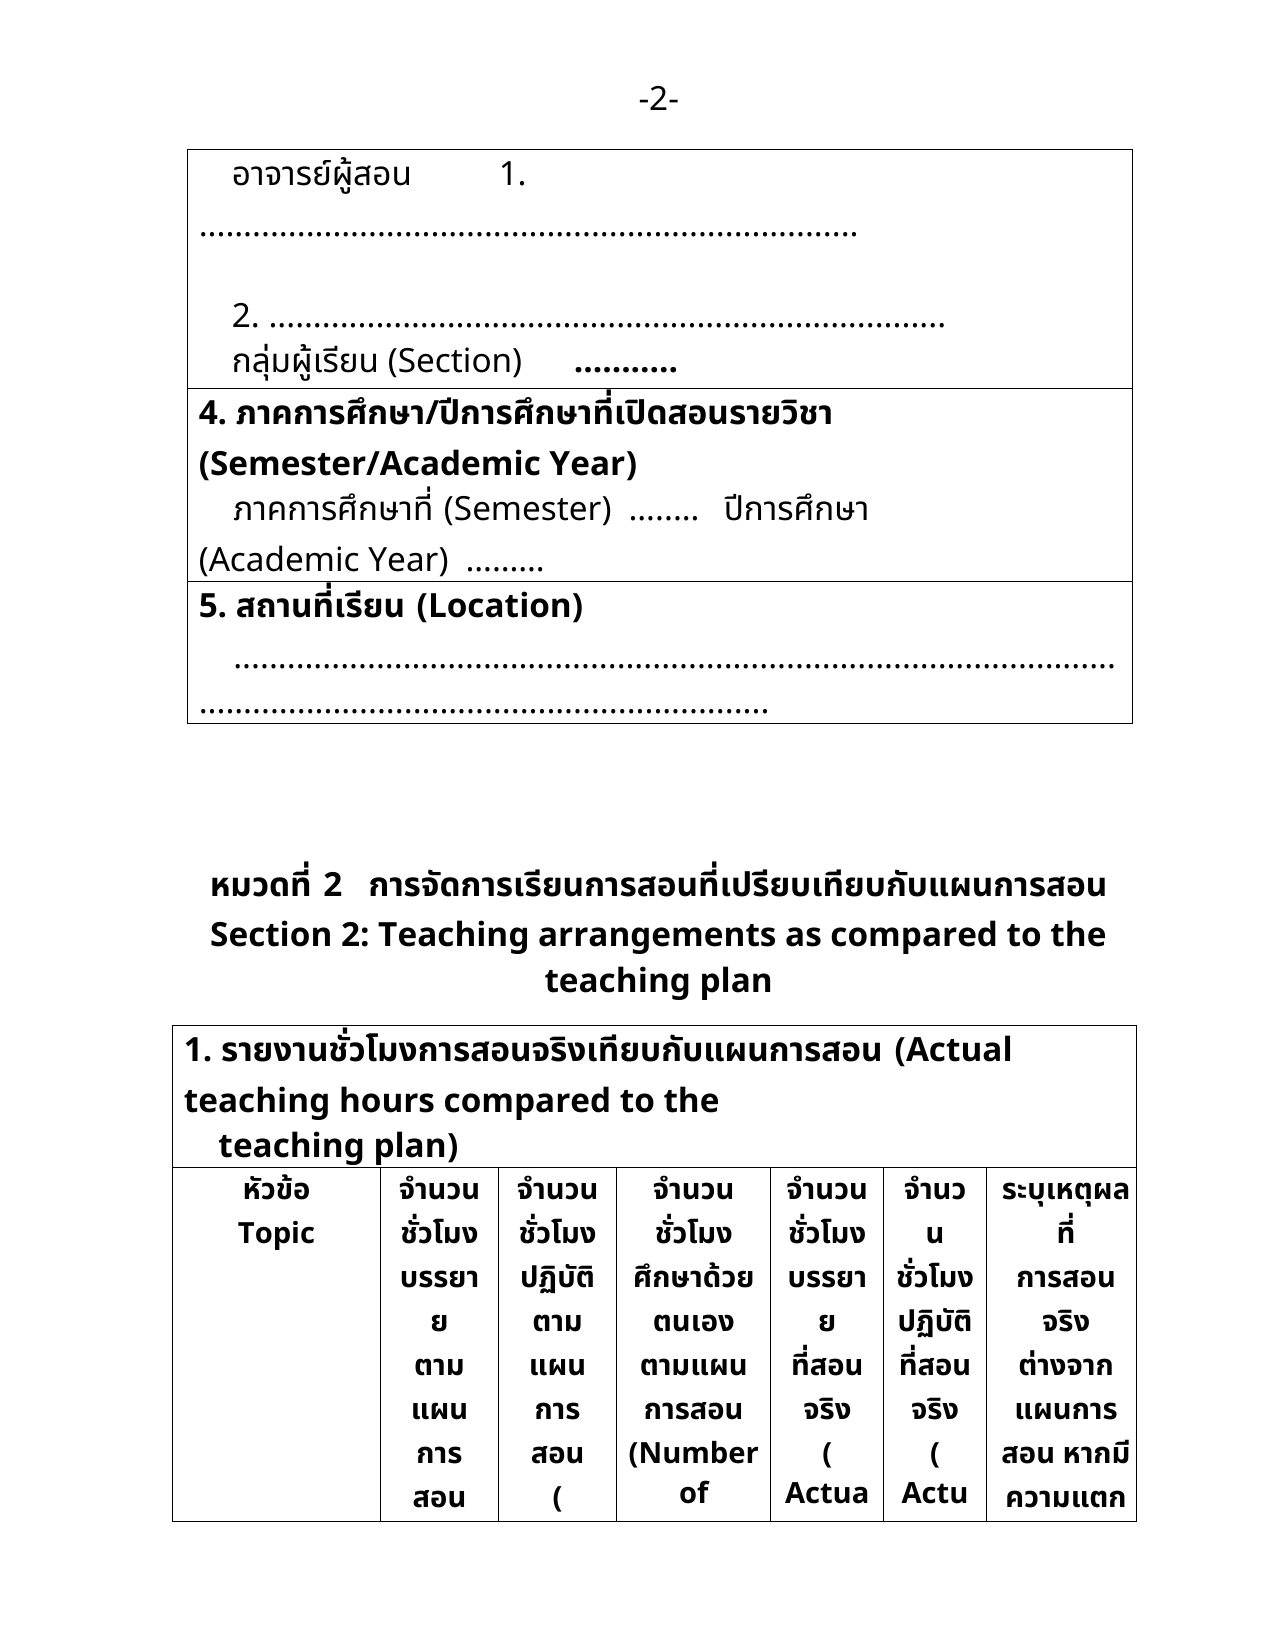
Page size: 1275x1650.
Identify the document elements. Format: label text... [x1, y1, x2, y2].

table_cell หัวข้อ Topic [173, 1168, 380, 1521]
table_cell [771, 1168, 883, 1521]
table_header 1. รายงานชั่วโมงการสอนจริงเทียบกับแผนการสอน (Actual teaching hours compared to the teaching plan) [173, 1026, 1136, 1167]
text Section 2: Teaching arrangements as compared to the teaching plan [187, 911, 1130, 1002]
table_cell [381, 1168, 498, 1521]
table_cell 4. ภาคการศึกษา/ปีการศึกษาที่เปิดสอนรายวิชา (Semester/Academic Year) ภาคการศึกษาที่ (Semester) …..… ปีการศึกษา (Academic Year) ……… [188, 389, 1132, 581]
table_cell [499, 1168, 616, 1521]
text หมวดที่ 2 การจัดการเรียนการสอนที่เปรียบเทียบกับแผนการสอน [187, 861, 1130, 911]
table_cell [188, 150, 1132, 388]
table_cell 5. สถานที่เรียน (Location) ................................................................................................................................................................... [188, 582, 1132, 723]
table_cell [884, 1168, 986, 1521]
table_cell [987, 1168, 1136, 1521]
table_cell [617, 1168, 770, 1521]
